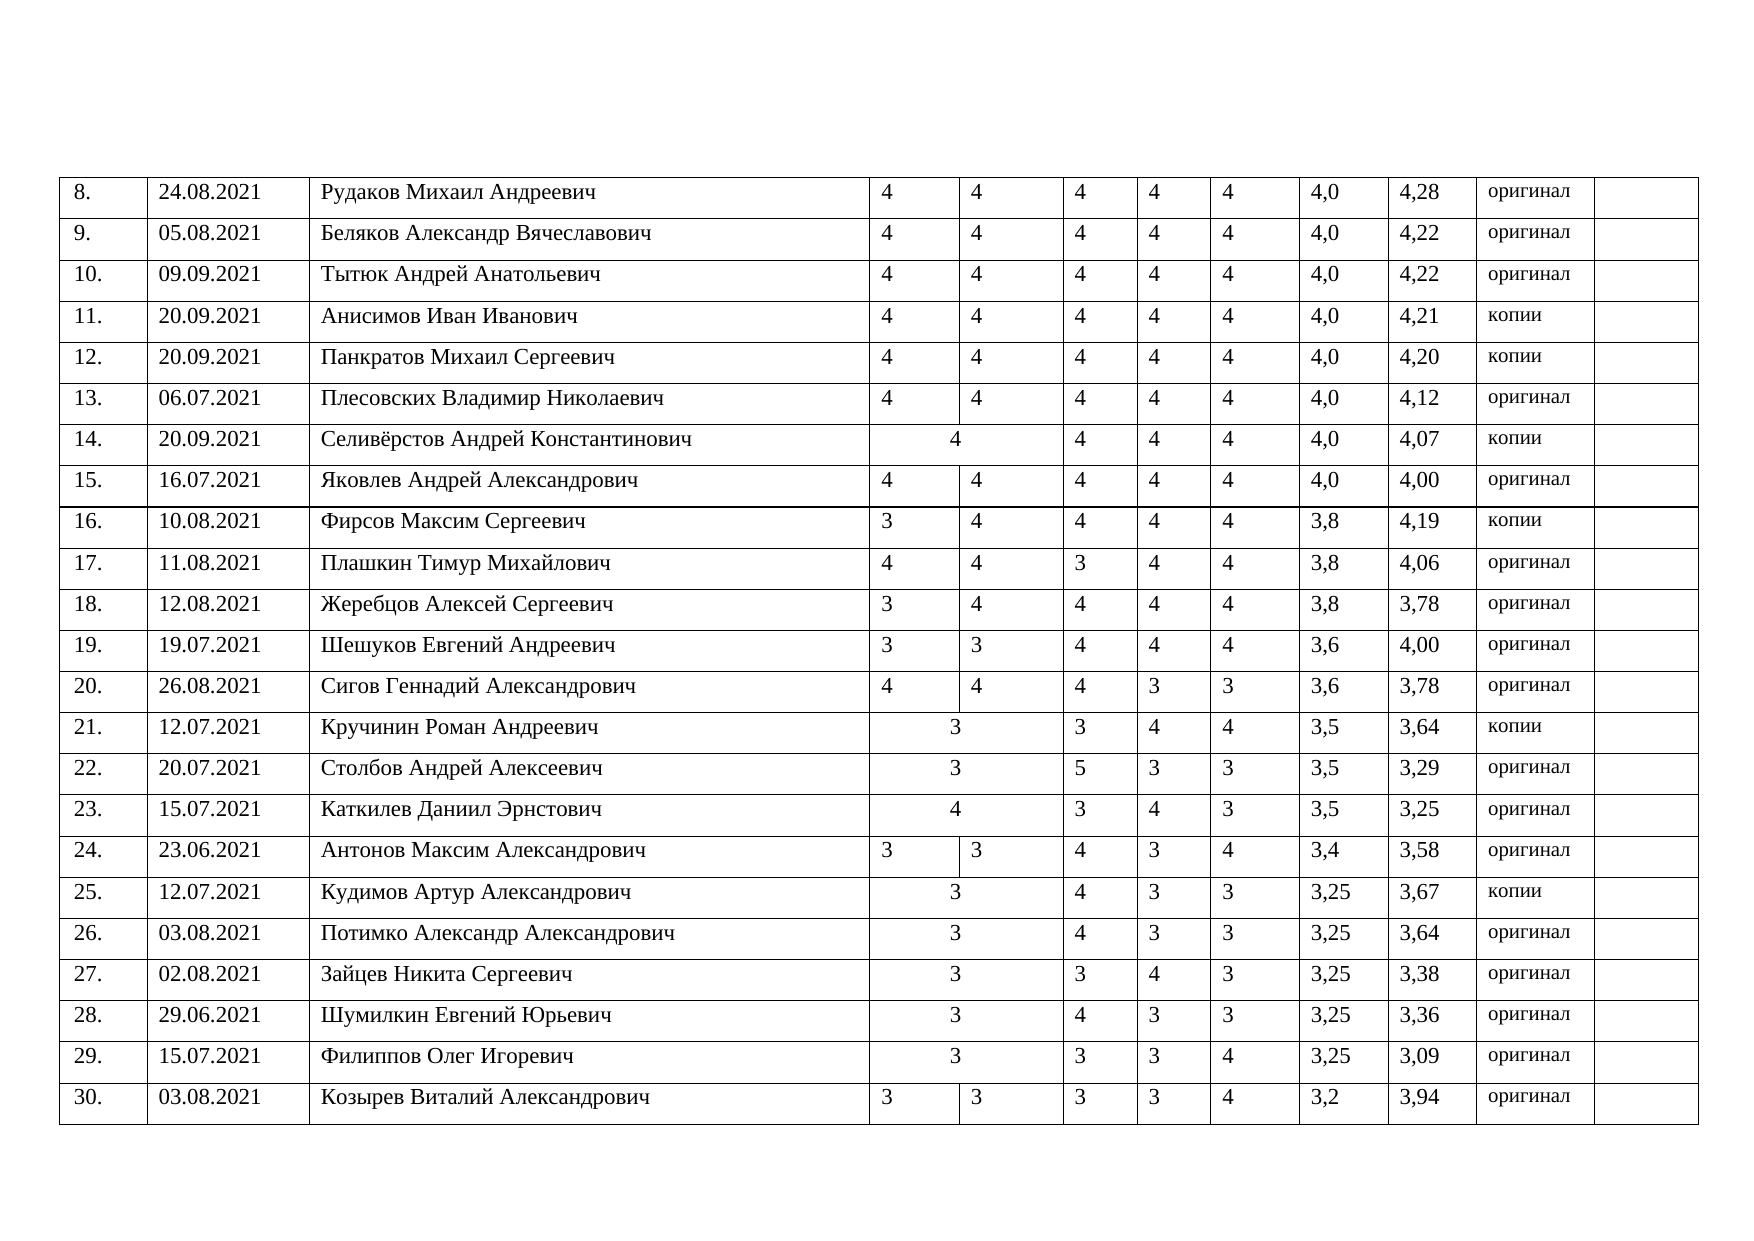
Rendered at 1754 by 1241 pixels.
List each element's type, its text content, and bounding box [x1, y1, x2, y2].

table_cell [60, 384, 147, 424]
table_cell 4,21 [1389, 302, 1476, 342]
table_cell 4 [1211, 302, 1299, 342]
table_cell 4 [1138, 795, 1210, 836]
table_cell 3,64 [1389, 919, 1476, 959]
table_cell 3 [1211, 919, 1299, 959]
table_cell 4 [1138, 384, 1210, 424]
table_cell [60, 631, 147, 671]
table_cell 3,38 [1389, 960, 1476, 1000]
table_cell [60, 508, 147, 547]
table_cell [1595, 219, 1698, 259]
table_cell копии [1477, 425, 1594, 465]
table_cell 4 [960, 549, 1063, 589]
table_cell [60, 425, 147, 465]
table_cell 4 [870, 384, 959, 424]
table_cell Плашкин Тимур Михайлович [310, 549, 869, 589]
table_cell 02.08.2021 [148, 960, 309, 1000]
table_cell 3,5 [1300, 713, 1388, 753]
table_cell 3,4 [1300, 837, 1388, 877]
table_cell 4 [1064, 1001, 1137, 1041]
table_cell [1595, 425, 1698, 465]
table_cell Сигов Геннадий Александрович [310, 672, 869, 712]
table_cell 3 [960, 631, 1063, 671]
table_cell оригинал [1477, 178, 1594, 218]
table_cell 3 [1211, 1001, 1299, 1041]
table_cell 4 [960, 508, 1063, 547]
table_cell 4 [1064, 343, 1137, 383]
table_cell 3 [870, 919, 1063, 959]
table_cell 4 [1211, 631, 1299, 671]
table_cell 4 [1064, 919, 1137, 959]
table_cell копии [1477, 878, 1594, 918]
table_cell оригинал [1477, 960, 1594, 1000]
table_cell 3 [1064, 1084, 1137, 1123]
table_cell 4,0 [1300, 261, 1388, 301]
table_cell копии [1477, 713, 1594, 753]
table_cell 3,25 [1300, 1042, 1388, 1082]
table_cell 4,0 [1300, 466, 1388, 506]
table_cell [60, 795, 147, 836]
table_cell 4 [960, 590, 1063, 630]
table_cell 20.09.2021 [148, 302, 309, 342]
table_cell 4,0 [1300, 384, 1388, 424]
table_cell 4,0 [1300, 425, 1388, 465]
table_cell 4 [1064, 219, 1137, 259]
table_cell [1595, 1042, 1698, 1082]
table_cell 3,36 [1389, 1001, 1476, 1041]
table_cell [1595, 384, 1698, 424]
table_cell 4 [1211, 713, 1299, 753]
table_cell [1595, 261, 1698, 301]
table_cell 4,22 [1389, 219, 1476, 259]
table_cell [1595, 878, 1698, 918]
table_cell 4 [960, 261, 1063, 301]
table_cell 3,25 [1389, 795, 1476, 836]
table_cell [60, 754, 147, 794]
table_cell 4 [1211, 219, 1299, 259]
table_cell 3,6 [1300, 631, 1388, 671]
table_cell 4 [1064, 261, 1137, 301]
table_cell Рудаков Михаил Андреевич [310, 178, 869, 218]
table_cell 4 [1211, 384, 1299, 424]
table_cell 4 [870, 549, 959, 589]
table_cell [60, 178, 147, 218]
table_cell 4,12 [1389, 384, 1476, 424]
table_cell 3,25 [1300, 960, 1388, 1000]
table_cell 4,0 [1300, 178, 1388, 218]
table_cell 3,58 [1389, 837, 1476, 877]
table_cell [60, 960, 147, 1000]
table_cell 4 [1064, 466, 1137, 506]
table_cell [60, 919, 147, 959]
table_cell [60, 261, 147, 301]
table_cell 4 [1138, 343, 1210, 383]
table_cell 3 [1064, 1042, 1137, 1082]
table_cell 3,64 [1389, 713, 1476, 753]
table_cell 4,00 [1389, 466, 1476, 506]
table_cell 20.07.2021 [148, 754, 309, 794]
table_cell 4 [960, 343, 1063, 383]
table_cell 12.08.2021 [148, 590, 309, 630]
table_cell Шешуков Евгений Андреевич [310, 631, 869, 671]
table_cell 3,25 [1300, 878, 1388, 918]
table_cell [60, 837, 147, 877]
table_cell 3,67 [1389, 878, 1476, 918]
table_cell оригинал [1477, 919, 1594, 959]
table_cell 3 [870, 713, 1063, 753]
table_cell 3 [870, 837, 959, 877]
table_cell Столбов Андрей Алексеевич [310, 754, 869, 794]
table_cell [60, 713, 147, 753]
table_cell 15.07.2021 [148, 1042, 309, 1082]
table_cell [1595, 672, 1698, 712]
table_cell 4 [870, 795, 1063, 836]
table_cell 3,6 [1300, 672, 1388, 712]
table_cell 3 [1138, 878, 1210, 918]
table_cell 3,5 [1300, 795, 1388, 836]
table_cell Беляков Александр Вячеславович [310, 219, 869, 259]
table_cell 4 [1138, 713, 1210, 753]
table_cell 4 [1064, 837, 1137, 877]
table_cell 4 [870, 466, 959, 506]
table_cell оригинал [1477, 631, 1594, 671]
table_cell 4 [1064, 590, 1137, 630]
table_cell 4 [1138, 549, 1210, 589]
table_cell 3 [1211, 795, 1299, 836]
table_cell 4 [960, 466, 1063, 506]
table_cell [1595, 590, 1698, 630]
table_cell Потимко Александр Александрович [310, 919, 869, 959]
table_cell 4 [870, 219, 959, 259]
table_cell [60, 672, 147, 712]
table_cell копии [1477, 302, 1594, 342]
table_cell оригинал [1477, 384, 1594, 424]
table_cell Тытюк Андрей Анатольевич [310, 261, 869, 301]
table_cell 12.07.2021 [148, 878, 309, 918]
table_cell 4 [960, 672, 1063, 712]
table_cell [60, 466, 147, 506]
table_cell 4 [1211, 261, 1299, 301]
table_cell оригинал [1477, 549, 1594, 589]
table_cell Зайцев Никита Сергеевич [310, 960, 869, 1000]
table_cell 3 [1138, 837, 1210, 877]
table_cell Фирсов Максим Сергеевич [310, 508, 869, 547]
table_cell 03.08.2021 [148, 1084, 309, 1123]
table_cell Каткилев Даниил Эрнстович [310, 795, 869, 836]
table_cell 4 [1064, 878, 1137, 918]
table_cell 3,5 [1300, 754, 1388, 794]
table_cell 3 [870, 1084, 959, 1123]
table_cell оригинал [1477, 1001, 1594, 1041]
table_cell 4 [870, 672, 959, 712]
table_cell 3 [870, 590, 959, 630]
table_cell 4,0 [1300, 302, 1388, 342]
table_cell 3 [1138, 672, 1210, 712]
table_cell 3,29 [1389, 754, 1476, 794]
table_cell [1595, 1084, 1698, 1123]
table_cell [60, 549, 147, 589]
table_cell [1595, 960, 1698, 1000]
table_cell Антонов Максим Александрович [310, 837, 869, 877]
table_cell 4 [1064, 508, 1137, 547]
table_cell 20.09.2021 [148, 343, 309, 383]
table_cell 23.06.2021 [148, 837, 309, 877]
table_cell [1595, 754, 1698, 794]
table_cell 4,0 [1300, 219, 1388, 259]
table_cell 4,07 [1389, 425, 1476, 465]
table_cell Селивёрстов Андрей Константинович [310, 425, 869, 465]
table_cell 3 [1211, 960, 1299, 1000]
table_cell копии [1477, 508, 1594, 547]
table_cell Жеребцов Алексей Сергеевич [310, 590, 869, 630]
table_cell 4 [1138, 302, 1210, 342]
table_cell [1595, 549, 1698, 589]
table_cell 3 [870, 508, 959, 547]
table_cell 4 [1138, 219, 1210, 259]
table_cell 09.09.2021 [148, 261, 309, 301]
table_cell 4 [960, 384, 1063, 424]
table_cell [1595, 508, 1698, 547]
table_cell 3 [960, 837, 1063, 877]
table_cell 4,28 [1389, 178, 1476, 218]
table_cell 3,8 [1300, 590, 1388, 630]
table_cell 4 [1211, 549, 1299, 589]
table_cell 4 [1211, 508, 1299, 547]
table_cell оригинал [1477, 1084, 1594, 1123]
table_cell 4 [1064, 672, 1137, 712]
table_cell 3 [870, 754, 1063, 794]
table_cell 3 [1138, 919, 1210, 959]
table_cell 19.07.2021 [148, 631, 309, 671]
table_cell 4 [1064, 178, 1137, 218]
table_cell 3,09 [1389, 1042, 1476, 1082]
table_cell 3 [870, 878, 1063, 918]
table_cell 4,06 [1389, 549, 1476, 589]
table_cell [1595, 343, 1698, 383]
table_cell 4 [870, 302, 959, 342]
table_cell [60, 219, 147, 259]
table_cell оригинал [1477, 754, 1594, 794]
table_cell 4 [1138, 178, 1210, 218]
table_cell оригинал [1477, 219, 1594, 259]
table_cell 4 [960, 219, 1063, 259]
table_cell 24.08.2021 [148, 178, 309, 218]
table_cell 4 [1211, 466, 1299, 506]
table_cell 10.08.2021 [148, 508, 309, 547]
table_cell 12.07.2021 [148, 713, 309, 753]
table_cell 3,8 [1300, 549, 1388, 589]
table_cell Яковлев Андрей Александрович [310, 466, 869, 506]
table_cell 4 [870, 261, 959, 301]
table_cell 4 [1064, 384, 1137, 424]
table_cell 4 [1211, 1084, 1299, 1123]
table_cell 15.07.2021 [148, 795, 309, 836]
table_cell 4 [1138, 466, 1210, 506]
table_cell 3,78 [1389, 590, 1476, 630]
table_cell 3 [1138, 1042, 1210, 1082]
table_cell 3 [870, 1001, 1063, 1041]
table_cell 4,19 [1389, 508, 1476, 547]
table_cell 4 [1064, 302, 1137, 342]
table_cell Кручинин Роман Андреевич [310, 713, 869, 753]
table_cell [60, 878, 147, 918]
table_cell [1595, 795, 1698, 836]
table_cell копии [1477, 343, 1594, 383]
table_cell 3,2 [1300, 1084, 1388, 1123]
table_cell оригинал [1477, 837, 1594, 877]
table_cell 05.08.2021 [148, 219, 309, 259]
table_cell оригинал [1477, 1042, 1594, 1082]
table_cell 4 [960, 178, 1063, 218]
table_cell [1595, 837, 1698, 877]
table_cell 4 [1138, 508, 1210, 547]
table_cell 3 [1138, 1001, 1210, 1041]
table_cell 4 [870, 178, 959, 218]
table_cell 3 [1138, 1084, 1210, 1123]
table_cell [1595, 631, 1698, 671]
table_cell [1595, 178, 1698, 218]
table_cell оригинал [1477, 795, 1594, 836]
table_cell 3 [1211, 754, 1299, 794]
table_cell 3 [870, 1042, 1063, 1082]
table_cell [60, 1001, 147, 1041]
table_cell Козырев Виталий Александрович [310, 1084, 869, 1123]
table_cell 3,25 [1300, 1001, 1388, 1041]
table_cell 29.06.2021 [148, 1001, 309, 1041]
table_cell 3 [1064, 795, 1137, 836]
table_cell 4 [960, 302, 1063, 342]
table_cell Панкратов Михаил Сергеевич [310, 343, 869, 383]
table_cell 26.08.2021 [148, 672, 309, 712]
table_cell 4 [1211, 178, 1299, 218]
table_cell 4 [1064, 631, 1137, 671]
table_cell 3 [1064, 713, 1137, 753]
table_cell 4 [1211, 1042, 1299, 1082]
table_cell [60, 590, 147, 630]
table_cell оригинал [1477, 466, 1594, 506]
table_cell [1595, 919, 1698, 959]
table_cell 06.07.2021 [148, 384, 309, 424]
table_cell 4 [1138, 261, 1210, 301]
table_cell 11.08.2021 [148, 549, 309, 589]
table_cell Шумилкин Евгений Юрьевич [310, 1001, 869, 1041]
table_cell 3,8 [1300, 508, 1388, 547]
table_cell 4 [870, 343, 959, 383]
table_cell [1595, 1001, 1698, 1041]
table_cell 3 [1064, 960, 1137, 1000]
table_cell 4 [1211, 837, 1299, 877]
table_cell 03.08.2021 [148, 919, 309, 959]
table_cell 4 [870, 425, 1063, 465]
table_cell 4 [1211, 590, 1299, 630]
table_cell Филиппов Олег Игоревич [310, 1042, 869, 1082]
table_cell 3,25 [1300, 919, 1388, 959]
table_cell 3,94 [1389, 1084, 1476, 1123]
table_cell оригинал [1477, 590, 1594, 630]
table_cell 4 [1138, 960, 1210, 1000]
table_cell 3 [1138, 754, 1210, 794]
table_cell 16.07.2021 [148, 466, 309, 506]
table_cell 3 [1064, 549, 1137, 589]
table_cell 3 [960, 1084, 1063, 1123]
table_cell 3 [870, 960, 1063, 1000]
table_cell 3 [1211, 878, 1299, 918]
table_cell Плесовских Владимир Николаевич [310, 384, 869, 424]
table_cell 4,22 [1389, 261, 1476, 301]
table_cell [1595, 302, 1698, 342]
table_cell 4 [1138, 590, 1210, 630]
table_cell [60, 1042, 147, 1082]
table_cell 4 [1138, 631, 1210, 671]
table_cell 4 [1064, 425, 1137, 465]
table_cell [1595, 466, 1698, 506]
table_cell 3 [870, 631, 959, 671]
table_cell 4,0 [1300, 343, 1388, 383]
table_cell 20.09.2021 [148, 425, 309, 465]
table_cell 4,20 [1389, 343, 1476, 383]
table_cell оригинал [1477, 261, 1594, 301]
table_cell 4,00 [1389, 631, 1476, 671]
table_cell [60, 343, 147, 383]
table_cell 5 [1064, 754, 1137, 794]
table_cell Кудимов Артур Александрович [310, 878, 869, 918]
table_cell 4 [1211, 343, 1299, 383]
table_cell 4 [1211, 425, 1299, 465]
table_cell Анисимов Иван Иванович [310, 302, 869, 342]
table_cell [60, 302, 147, 342]
table_cell 3 [1211, 672, 1299, 712]
table_cell 3,78 [1389, 672, 1476, 712]
table_cell оригинал [1477, 672, 1594, 712]
table_cell [60, 1084, 147, 1123]
table_cell [1595, 713, 1698, 753]
table_cell 4 [1138, 425, 1210, 465]
